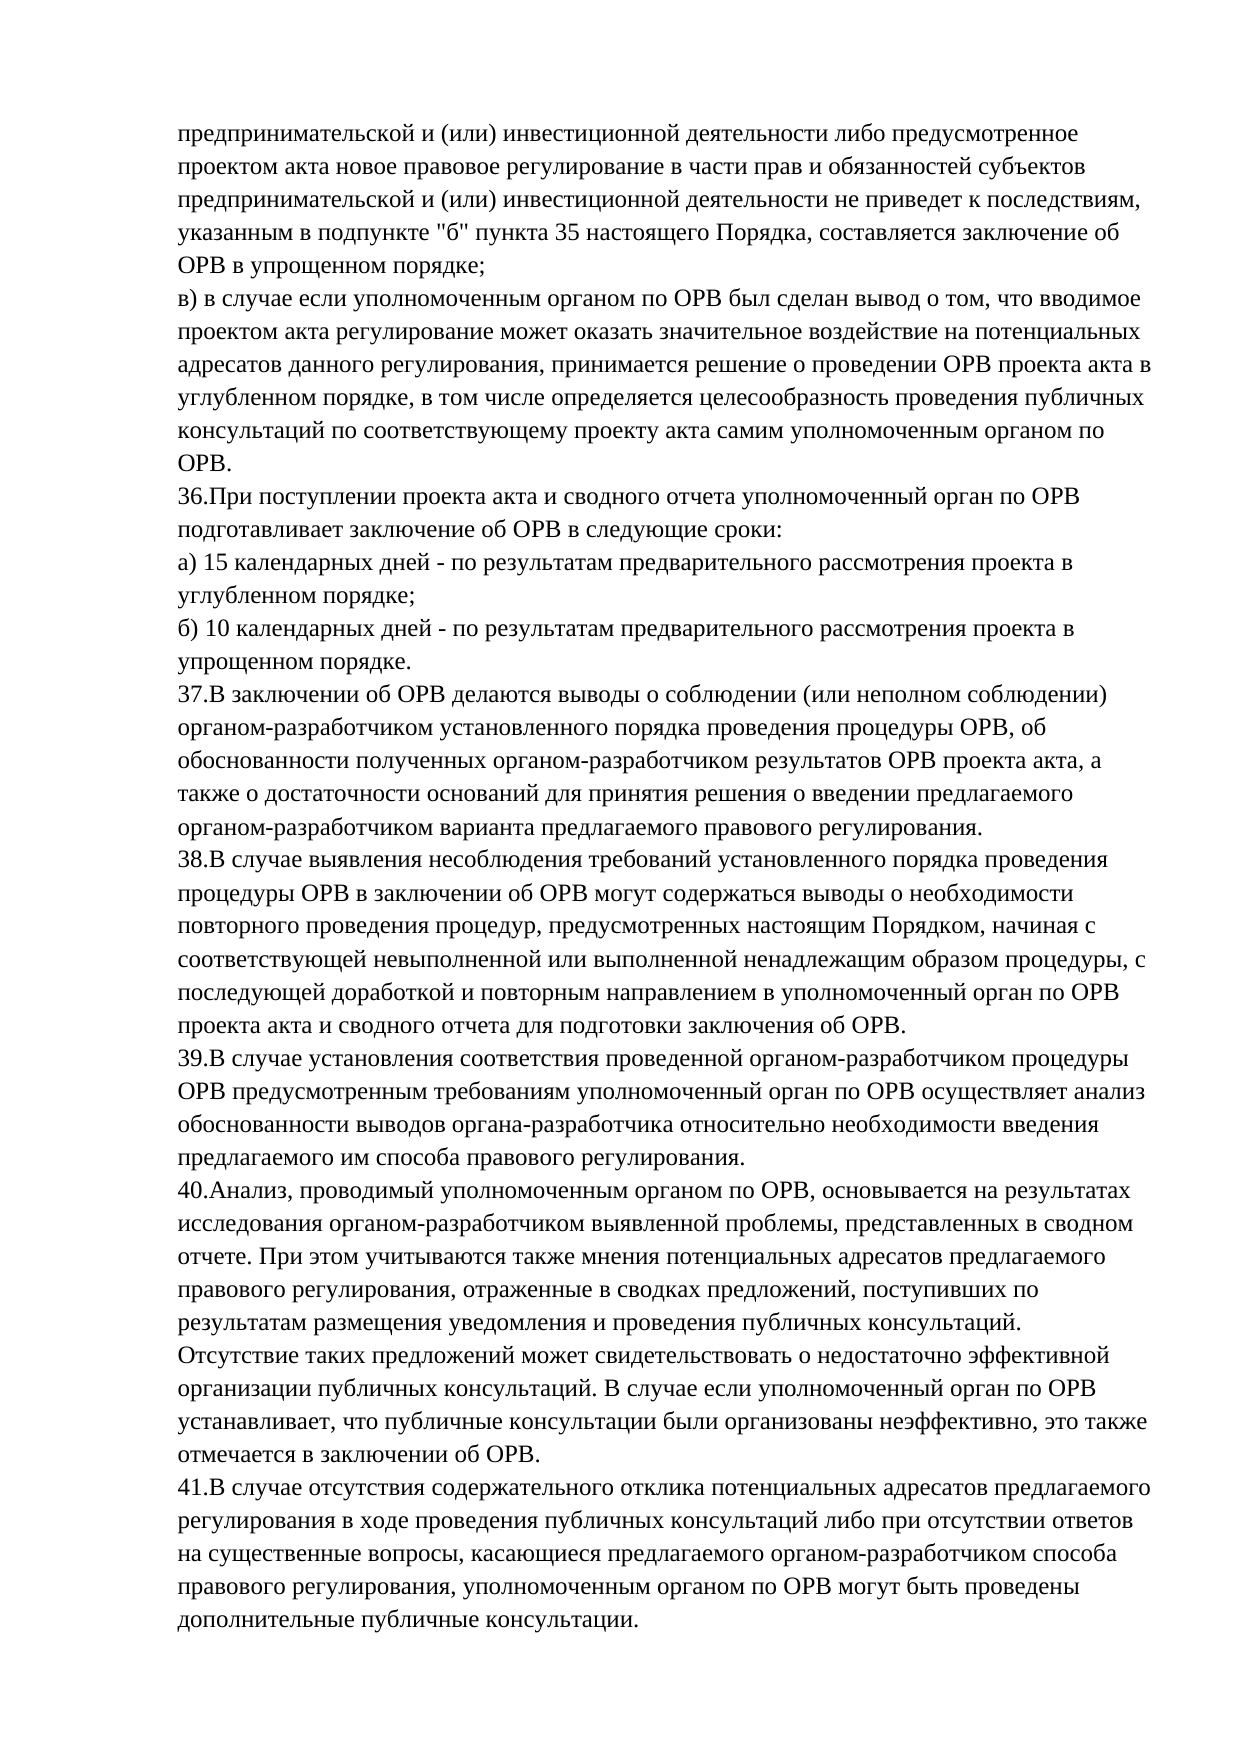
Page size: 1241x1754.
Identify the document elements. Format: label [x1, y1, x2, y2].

text [177, 118, 1152, 1633]
